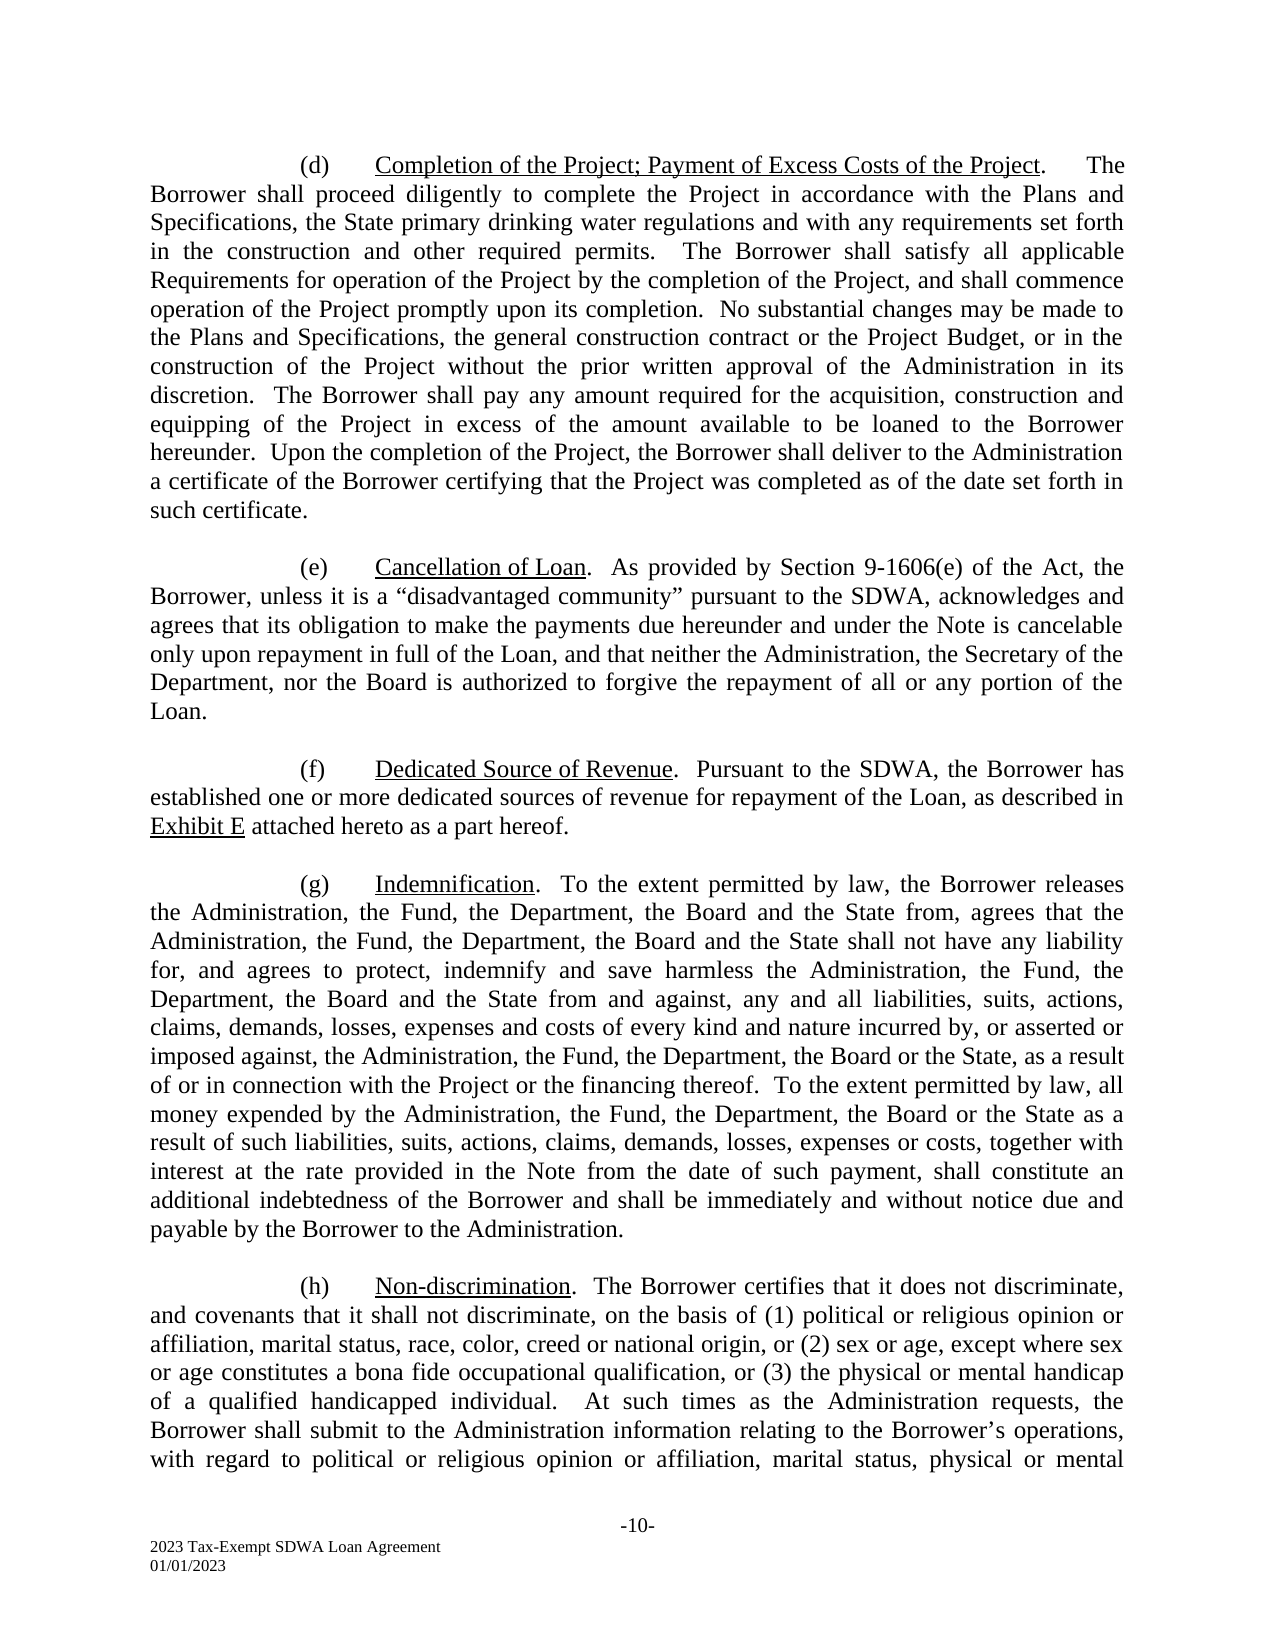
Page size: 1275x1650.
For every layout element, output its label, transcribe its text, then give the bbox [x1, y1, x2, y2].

text (d) Completion of the Project; Payment of Excess Costs of the Project. The Borrower shall proceed diligently to complete the Project in accordance with the Plans and Specifications, the State primary drinking water regulations and with any requirements set forth in the construction and other required permits. The Borrower shall satisfy all applicable Requirements for operation of the Project by the completion of the Project, and shall commence operation of the Project promptly upon its completion. No substantial changes may be made to the Plans and Specifications, the general construction contract or the Project Budget, or in the construction of the Project without the prior written approval of the Administration in its discretion. The Borrower shall pay any amount required for the acquisition, construction and equipping of the Project in excess of the amount available to be loaned to the Borrower hereunder. Upon the completion of the Project, the Borrower shall deliver to the Administration a certificate of the Borrower certifying that the Project was completed as of the date set forth in such certificate. [150, 150, 1125, 524]
text (g) Indemnification. To the extent permitted by law, the Borrower releases the Administration, the Fund, the Department, the Board and the State from, agrees that the Administration, the Fund, the Department, the Board and the State shall not have any liability for, and agrees to protect, indemnify and save harmless the Administration, the Fund, the Department, the Board and the State from and against, any and all liabilities, suits, actions, claims, demands, losses, expenses and costs of every kind and nature incurred by, or asserted or imposed against, the Administration, the Fund, the Department, the Board or the State, as a result of or in connection with the Project or the financing thereof. To the extent permitted by law, all money expended by the Administration, the Fund, the Department, the Board or the State as a result of such liabilities, suits, actions, claims, demands, losses, expenses or costs, together with interest at the rate provided in the Note from the date of such payment, shall constitute an additional indebtedness of the Borrower and shall be immediately and without notice due and payable by the Borrower to the Administration. [150, 869, 1125, 1242]
text (e) Cancellation of Loan. As provided by Section 9-1606(e) of the Act, the Borrower, unless it is a “disadvantaged community” pursuant to the SDWA, acknowledges and agrees that its obligation to make the payments due hereunder and under the Note is cancelable only upon repayment in full of the Loan, and that neither the Administration, the Secretary of the Department, nor the Board is authorized to forgive the repayment of all or any portion of the Loan. [150, 552, 1125, 725]
text (f) Dedicated Source of Revenue. Pursuant to the SDWA, the Borrower has established one or more dedicated sources of revenue for repayment of the Loan, as described in Exhibit E attached hereto as a part hereof. [150, 754, 1125, 840]
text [150, 1271, 1125, 1472]
